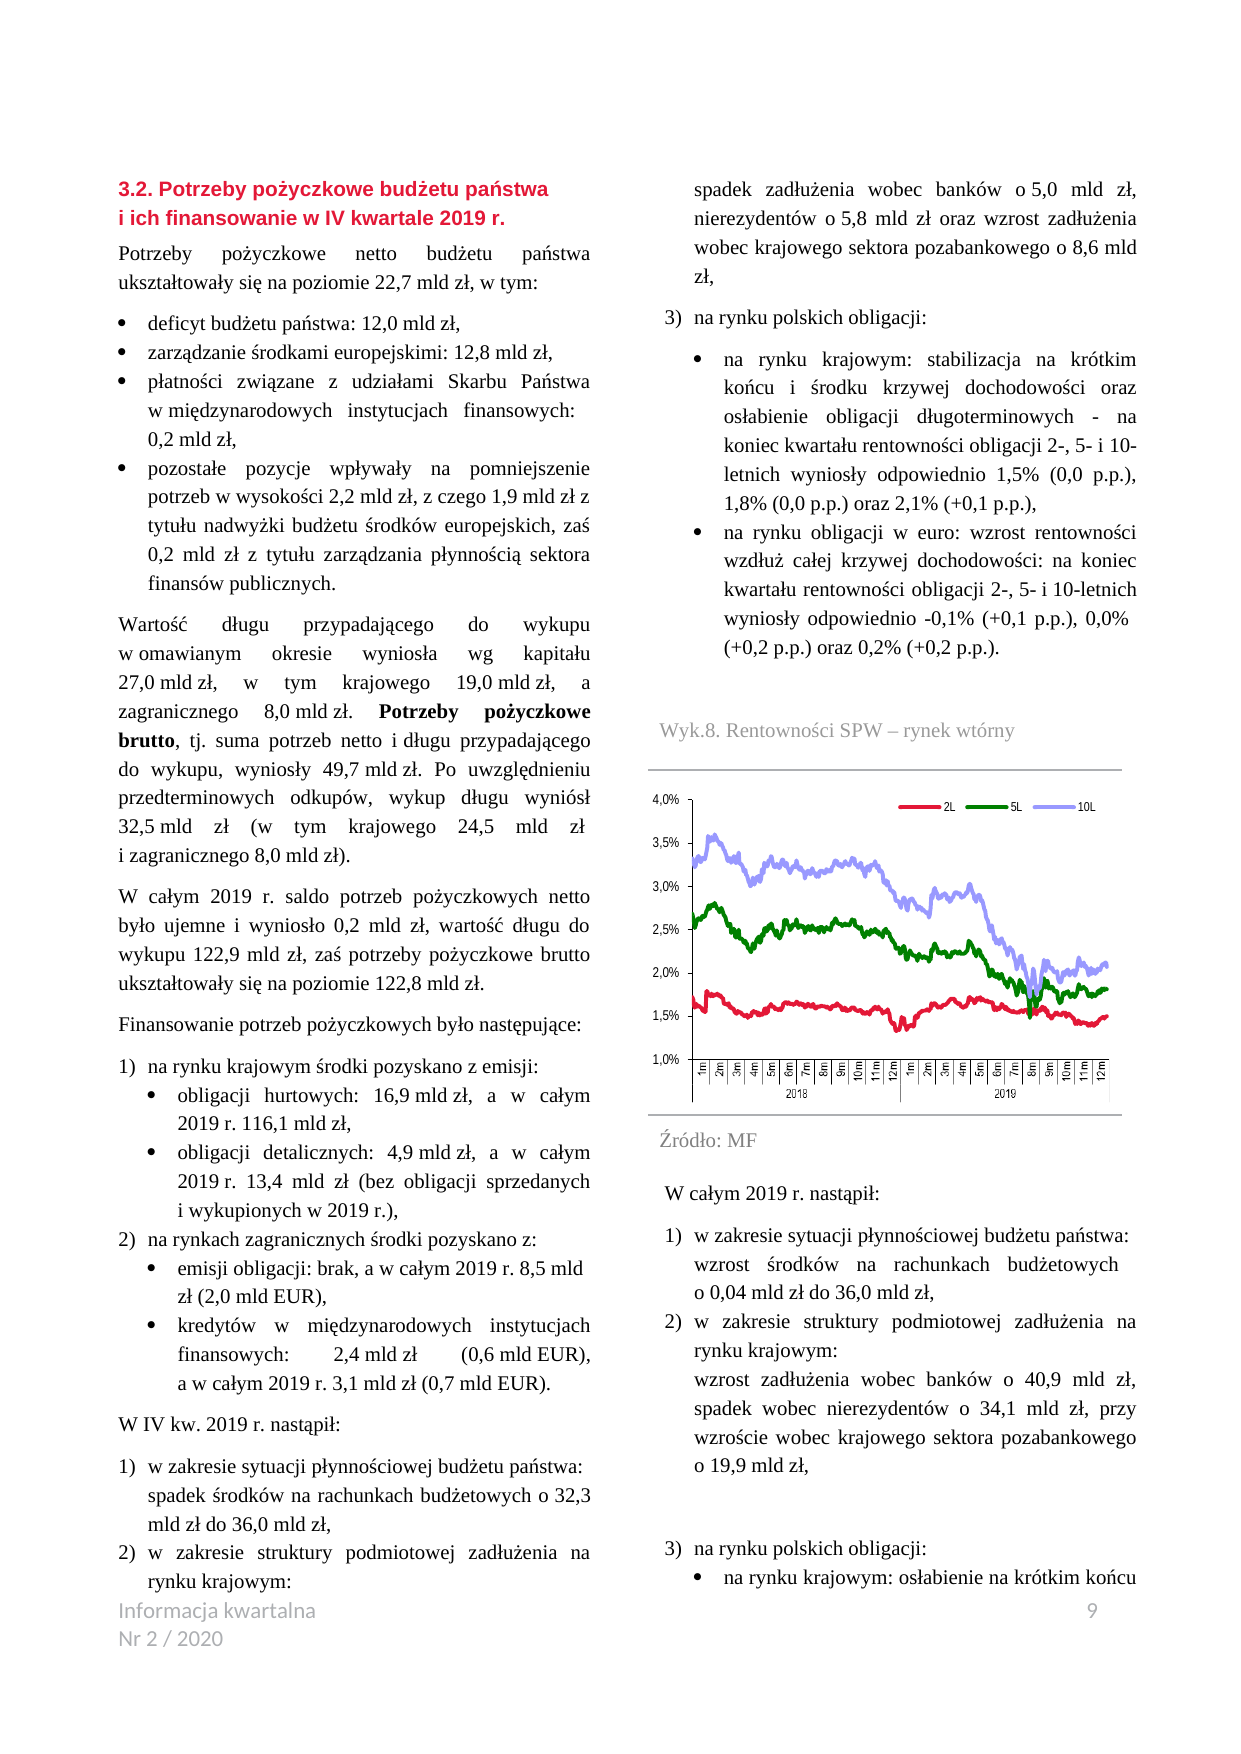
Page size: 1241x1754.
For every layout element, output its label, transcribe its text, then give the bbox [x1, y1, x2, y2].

list płatności związane z udziałami Skarbu Państwa w międzynarodowych instytucjach finansowych: 0,2 mld zł, [118, 369, 591, 451]
list w zakresie struktury podmiotowej zadłużenia na rynku krajowym: [664, 1309, 1137, 1362]
list na rynku polskich obligacji: [664, 305, 1137, 329]
subtitle 3.2. Potrzeby pożyczkowe budżetu państwa i ich finansowanie w IV kwartale 2019 r. [118, 177, 591, 230]
list kredytów w międzynarodowych instytucjach finansowych: 2,4 mld zł (0,6 mld EUR), a w całym 2019 r. 3,1 mld zł (0,7 mld EUR). [148, 1313, 591, 1395]
table_cell [648, 771, 1122, 1114]
list spadek zadłużenia wobec banków o 5,0 mld zł, nierezydentów o 5,8 mld zł oraz wzrost zadłużenia wobec krajowego sektora pozabankowego o 8,6 mld zł, [694, 177, 1137, 288]
list na rynkach zagranicznych środki pozyskano z: [118, 1227, 591, 1251]
list w zakresie sytuacji płynnościowej budżetu państwa: [664, 1223, 1137, 1247]
text Potrzeby pożyczkowe netto budżetu państwa ukształtowały się na poziomie 22,7 mld zł, w tym: [118, 241, 591, 294]
list spadek środków na rachunkach budżetowych o 32,3 mld zł do 36,0 mld zł, [148, 1483, 591, 1536]
list na rynku polskich obligacji: [664, 1536, 1137, 1560]
text Finansowanie potrzeb pożyczkowych było następujące: [118, 1012, 591, 1036]
list na rynku krajowym środki pozyskano z emisji: [118, 1054, 591, 1078]
list na rynku obligacji w euro: wzrost rentowności wzdłuż całej krzywej dochodowości: na koniec kwartału rentowności obligacji 2-, 5- i 10-letnich wyniosły odpowiednio -0,1% (+0,1 p.p.), 0,0% (+0,2 p.p.) oraz 0,2% (+0,2 p.p.). [694, 519, 1137, 659]
list na rynku krajowym: stabilizacja na krótkim końcu i środku krzywej dochodowości oraz osłabienie obligacji długoterminowych - na koniec kwartału rentowności obligacji 2-, 5- i 10-letnich wyniosły odpowiednio 1,5% (0,0 p.p.), 1,8% (0,0 p.p.) oraz 2,1% (+0,1 p.p.), [694, 346, 1137, 515]
text Wartość długu przypadającego do wykupu w omawianym okresie wyniosła wg kapitału 27,0 mld zł, w tym krajowego 19,0 mld zł, a zagranicznego 8,0 mld zł. Potrzeby pożyczkowe brutto, tj. suma potrzeb netto i długu przypadającego do wykupu, wyniosły 49,7 mld zł. Po uwzględnieniu przedterminowych odkupów, wykup długu wyniósł 32,5 mld zł (w tym krajowego 24,5 mld zł i zagranicznego 8,0 mld zł). [118, 612, 591, 867]
list w zakresie sytuacji płynnościowej budżetu państwa: [118, 1454, 591, 1478]
table_header Wyk.8. Rentowności SPW – rynek wtórny [648, 706, 1118, 769]
list obligacji detalicznych: 4,9 mld zł, a w całym 2019 r. 13,4 mld zł (bez obligacji sprzedanych i wykupionych w 2019 r.), [148, 1140, 591, 1222]
list pozostałe pozycje wpływały na pomniejszenie potrzeb w wysokości 2,2 mld zł, z czego 1,9 mld zł z tytułu nadwyżki budżetu środków europejskich, zaś 0,2 mld zł z tytułu zarządzania płynnością sektora finansów publicznych. [118, 455, 591, 595]
list emisji obligacji: brak, a w całym 2019 r. 8,5 mld zł (2,0 mld EUR), [148, 1256, 591, 1308]
list deficyt budżetu państwa: 12,0 mld zł, [118, 311, 591, 335]
list wzrost zadłużenia wobec banków o 40,9 mld zł, spadek wobec nierezydentów o 34,1 mld zł, przy wzroście wobec krajowego sektora pozabankowego o 19,9 mld zł, [694, 1367, 1137, 1477]
text W całym 2019 r. saldo potrzeb pożyczkowych netto było ujemne i wyniosło 0,2 mld zł, wartość długu do wykupu 122,9 mld zł, zaś potrzeby pożyczkowe brutto ukształtowały się na poziomie 122,8 mld zł. [118, 884, 591, 995]
table_cell Źródło: MF [648, 1116, 1118, 1164]
text W IV kw. 2019 r. nastąpił: [118, 1412, 591, 1436]
list zarządzanie środkami europejskimi: 12,8 mld zł, [118, 340, 591, 364]
list obligacji hurtowych: 16,9 mld zł, a w całym 2019 r. 116,1 mld zł, [148, 1082, 591, 1135]
text W całym 2019 r. nastąpił: [664, 713, 1137, 1205]
list wzrost środków na rachunkach budżetowych o 0,04 mld zł do 36,0 mld zł, [694, 1251, 1137, 1304]
list w zakresie struktury podmiotowej zadłużenia na rynku krajowym: [118, 1540, 591, 1593]
